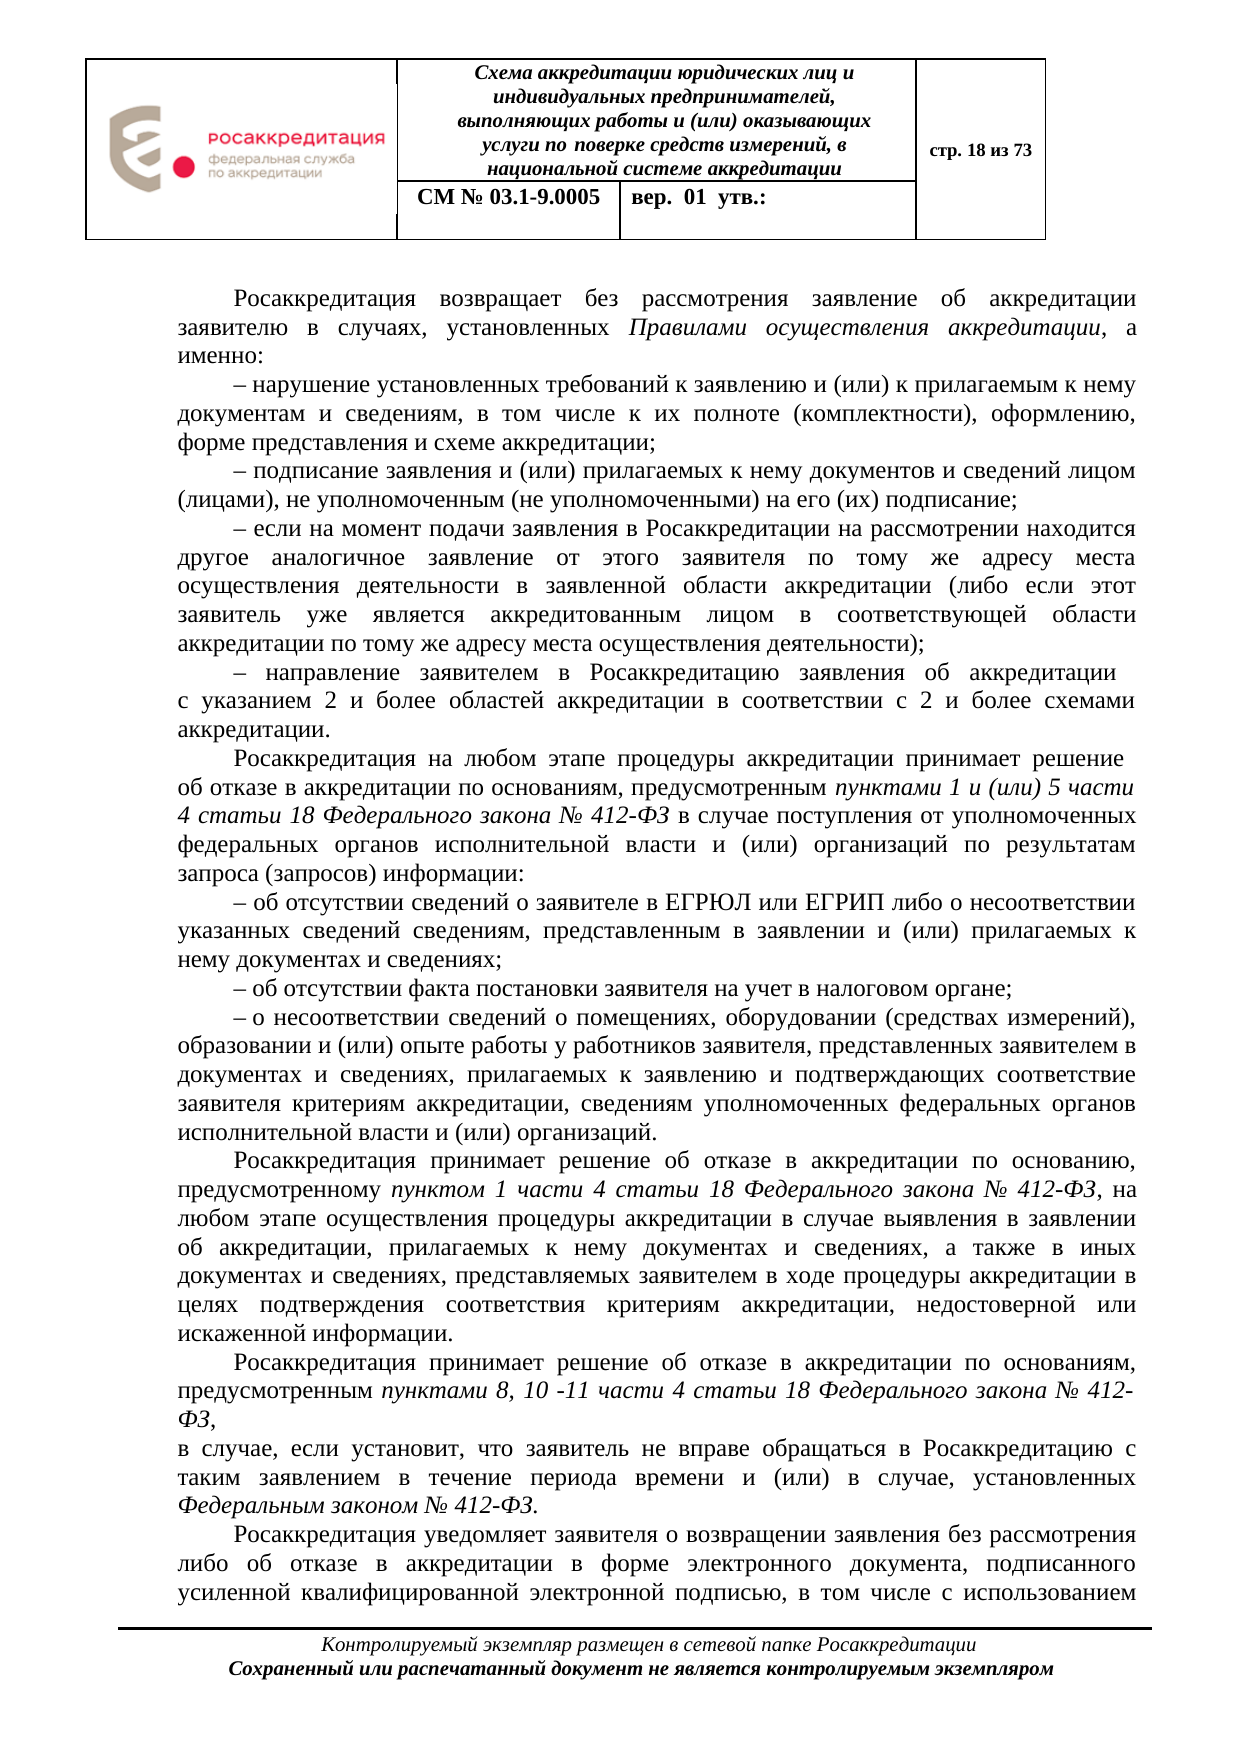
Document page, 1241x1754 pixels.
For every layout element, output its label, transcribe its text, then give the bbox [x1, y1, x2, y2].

text – направление заявителем в Росаккредитацию заявления об аккредитации с указанием 2 и более областей аккредитации в соответствии с 2 и более схемами аккредитации. [177, 657, 1137, 743]
text – нарушение установленных требований к заявлению и (или) к прилагаемым к нему документам и сведениям, в том числе к их полноте (комплектности), оформлению, форме представления и схеме аккредитации; [177, 369, 1137, 455]
text – если на момент подачи заявления в Росаккредитации на рассмотрении находится другое аналогичное заявление от этого заявителя по тому же адресу места осуществления деятельности в заявленной области аккредитации (либо если этот заявитель уже является аккредитованным лицом в соответствующей области аккредитации по тому же адресу места осуществления деятельности); [177, 513, 1137, 657]
text – об отсутствии сведений о заявителе в ЕГРЮЛ или ЕГРИП либо о несоответствии указанных сведений сведениям, представленным в заявлении и (или) прилагаемых к нему документах и сведениях; [177, 887, 1137, 973]
text Росаккредитация принимает решение об отказе в аккредитации по основаниям, предусмотренным пунктами 8, 10 -11 части 4 статьи 18 Федерального закона № 412-ФЗ, в случае, если установит, что заявитель не вправе обращаться в Росаккредитацию с таким заявлением в течение периода времени и (или) в случае, установленных Федеральным законом № 412-ФЗ. [177, 1347, 1137, 1519]
text Росаккредитация принимает решение об отказе в аккредитации по основанию, предусмотренному пунктом 1 части 4 статьи 18 Федерального закона № 412-ФЗ, на любом этапе осуществления процедуры аккредитации в случае выявления в заявлении об аккредитации, прилагаемых к нему документах и сведениях, а также в иных документах и сведениях, представляемых заявителем в ходе процедуры аккредитации в целях подтверждения соответствия критериям аккредитации, недостоверной или искаженной информации. [177, 1145, 1137, 1347]
text – подписание заявления и (или) прилагаемых к нему документов и сведений лицом (лицами), не уполномоченным (не уполномоченными) на его (их) подписание; [177, 455, 1137, 513]
text – о несоответствии сведений о помещениях, оборудовании (средствах измерений), образовании и (или) опыте работы у работников заявителя, представленных заявителем в документах и сведениях, прилагаемых к заявлению и подтверждающих соответствие заявителя критериям аккредитации, сведениям уполномоченных федеральных органов исполнительной власти и (или) организаций. [177, 1002, 1137, 1145]
text Росаккредитация возвращает без рассмотрения заявление об аккредитации заявителю в случаях, установленных Правилами осуществления аккредитации, а именно: [177, 283, 1137, 369]
picture [88, 84, 397, 214]
text – об отсутствии факта постановки заявителя на учет в налоговом органе; [177, 973, 1137, 1002]
text Росаккредитация на любом этапе процедуры аккредитации принимает решение об отказе в аккредитации по основаниям, предусмотренным пунктами 1 и (или) 5 части 4 статьи 18 Федерального закона № 412-ФЗ в случае поступления от уполномоченных федеральных органов исполнительной власти и (или) организаций по результатам запроса (запросов) информации: [177, 743, 1137, 887]
